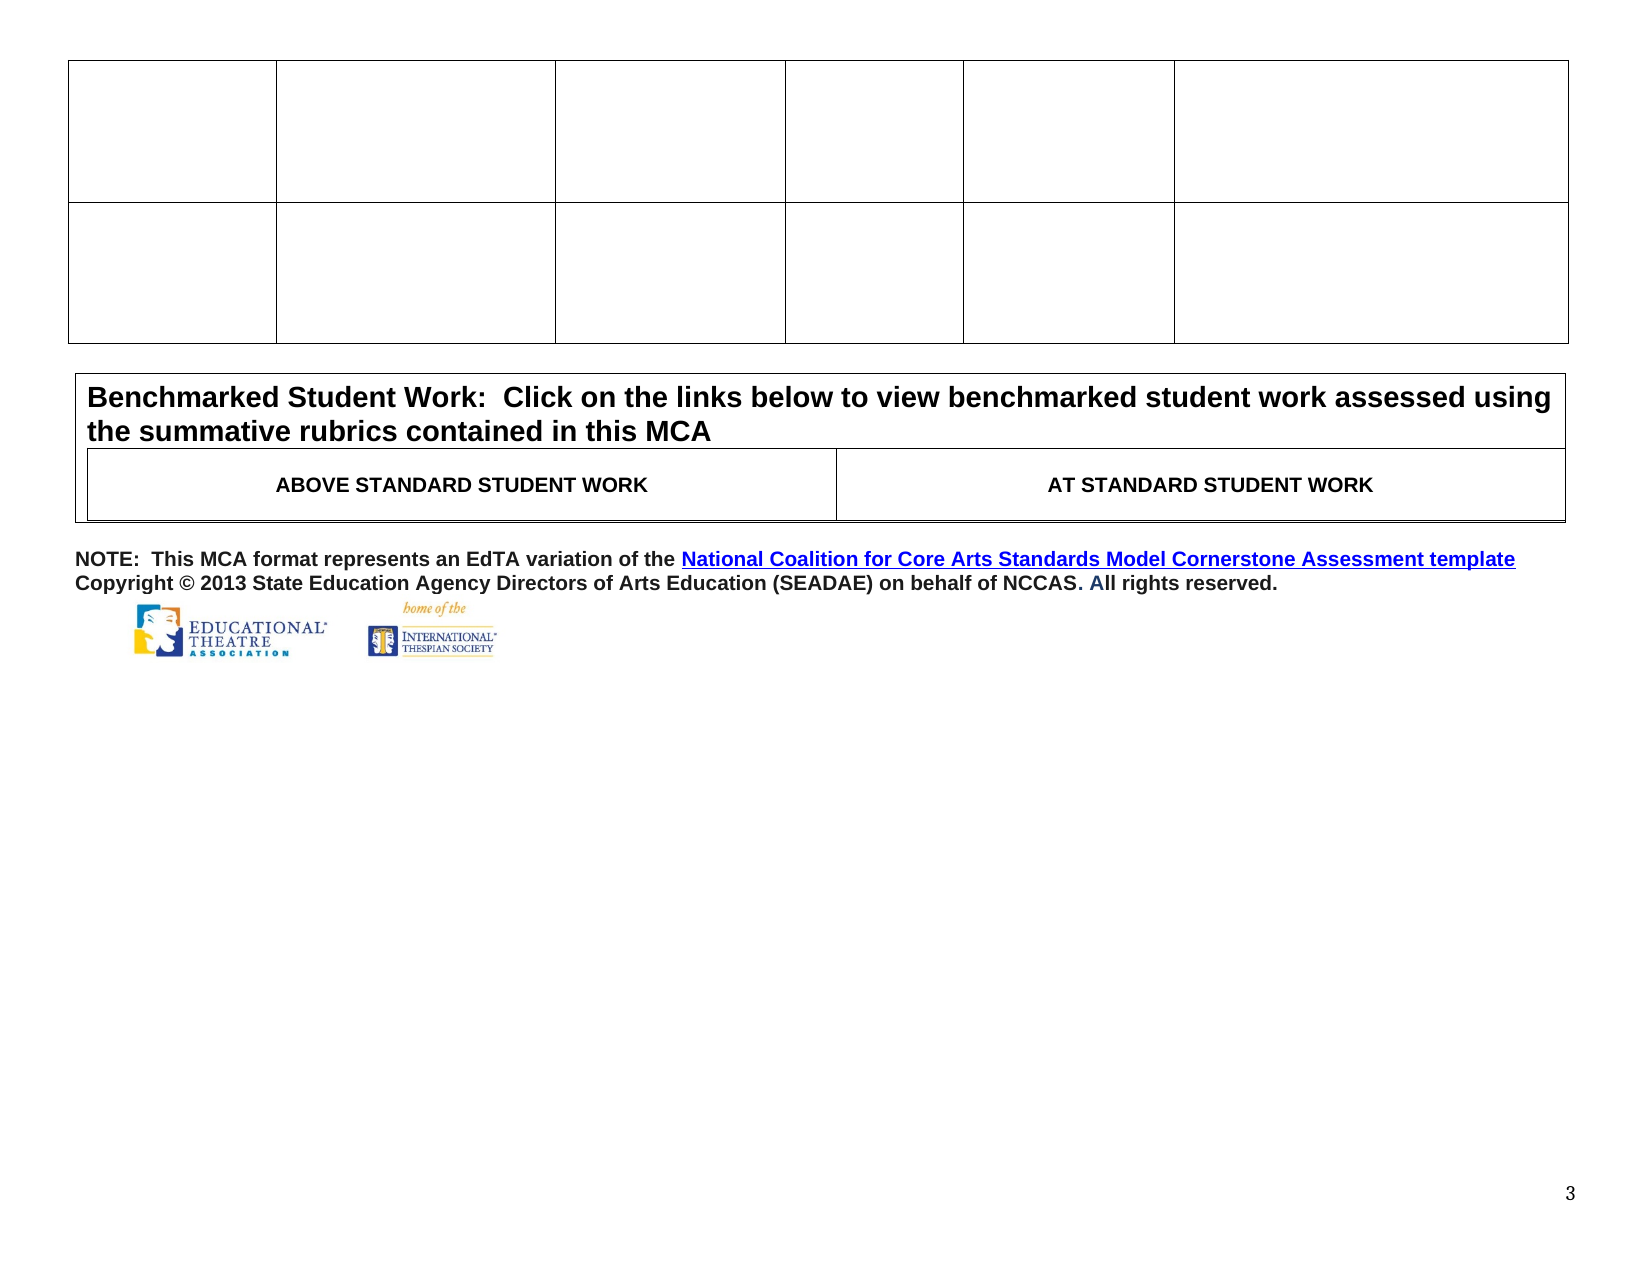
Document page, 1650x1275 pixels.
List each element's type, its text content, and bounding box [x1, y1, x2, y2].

text Copyright © 2013 State Education Agency Directors of Arts Education (SEADAE) on behalf of NCCAS. All rights reserved. [75, 571, 1575, 667]
text NOTE: This MCA format represents an EdTA variation of the National Coalition for Core Arts Standards Model Cornerstone Assessment template [75, 547, 1575, 571]
picture [75, 594, 555, 663]
table_cell [964, 203, 1174, 343]
table_cell [556, 61, 785, 202]
table_cell [277, 61, 555, 202]
table_cell [69, 61, 276, 202]
table_header Benchmarked Student Work: Click on the links below to view benchmarked student work assessed using the summative rubrics contained in this MCA [76, 374, 1565, 522]
table_cell [1175, 203, 1568, 343]
table_cell [556, 203, 785, 343]
table_cell [277, 203, 555, 343]
table_cell [964, 61, 1174, 202]
table_cell [786, 203, 963, 343]
table_cell [69, 203, 276, 343]
table_cell [786, 61, 963, 202]
table_cell [1175, 61, 1568, 202]
